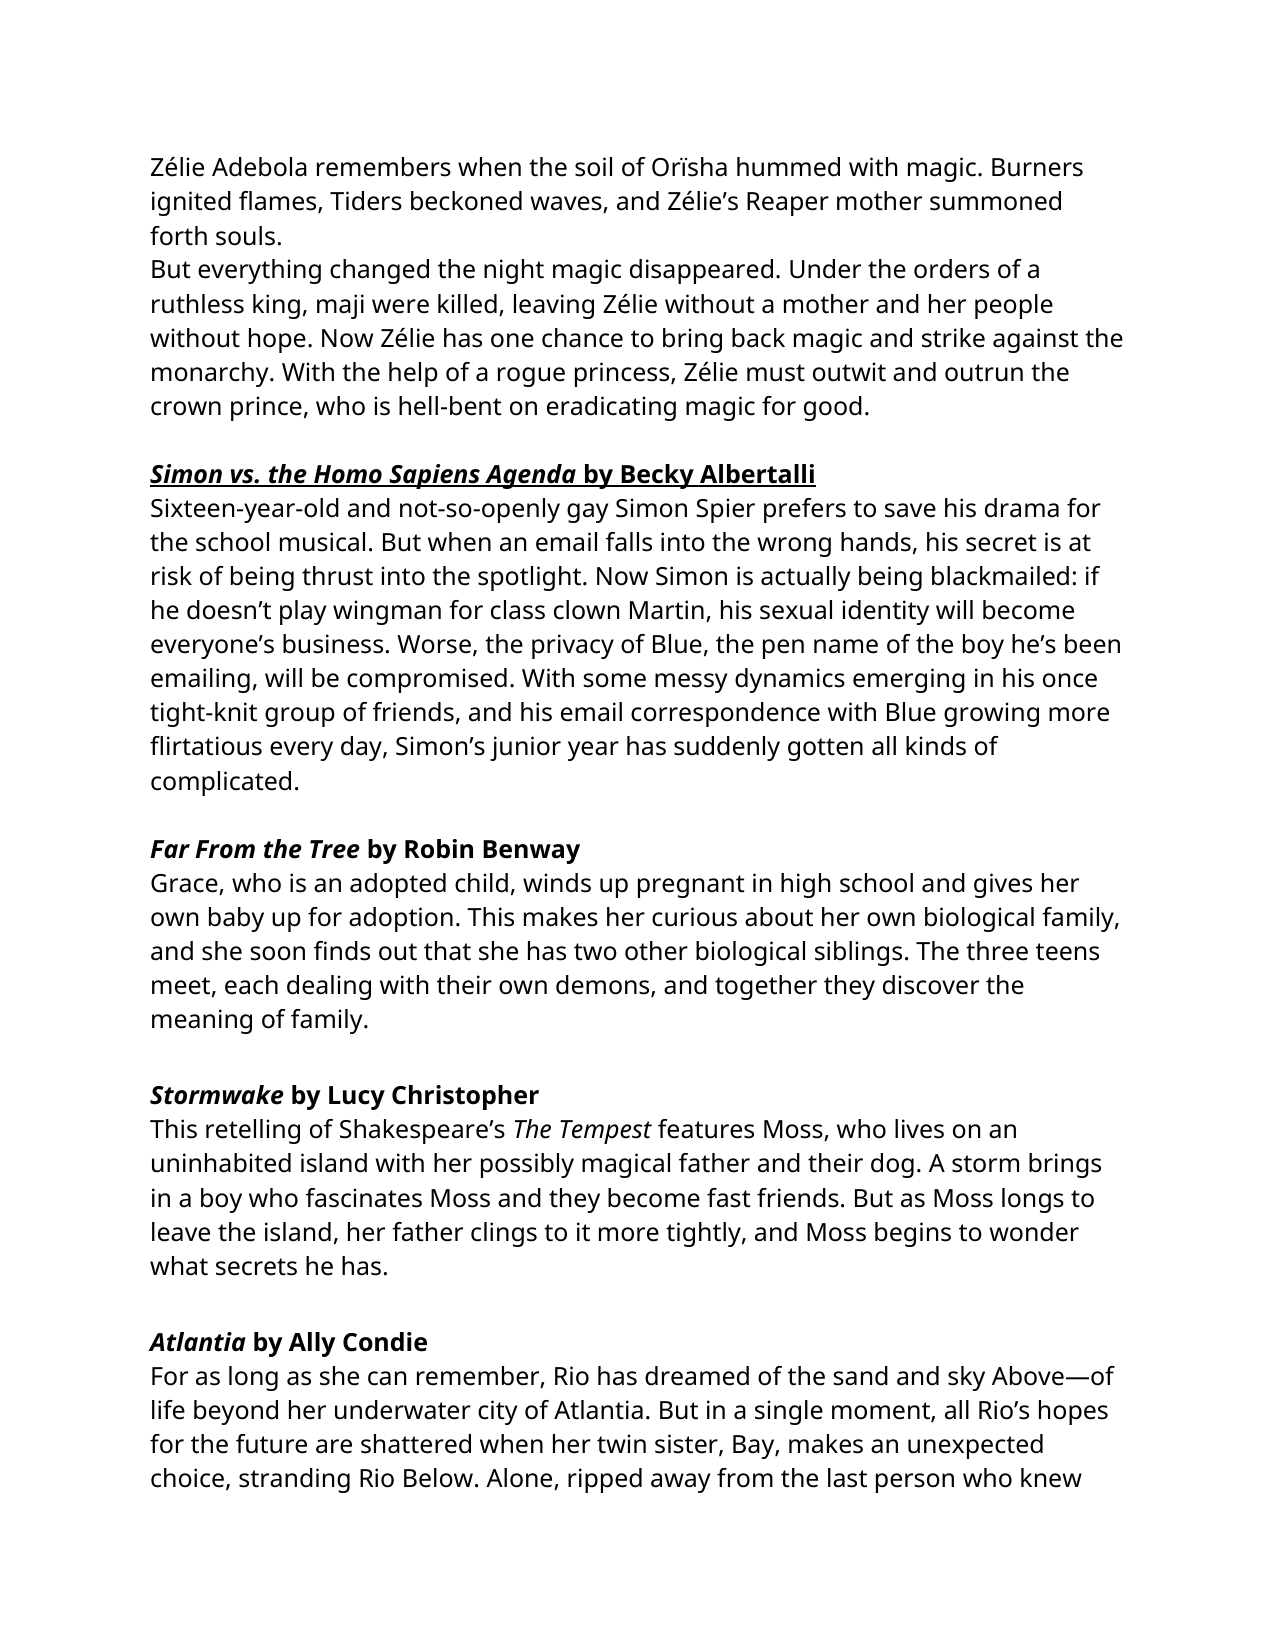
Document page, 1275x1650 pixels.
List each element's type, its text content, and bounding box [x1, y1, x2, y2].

text But everything changed the night magic disappeared. Under the orders of a ruthless king, maji were killed, leaving Zélie without a mother and her people without hope. Now Zélie has one chance to bring back magic and strike against the monarchy. With the help of a rogue princess, Zélie must outwit and outrun the crown prince, who is hell-bent on eradicating magic for good. [150, 252, 1125, 422]
text Far From the Tree by Robin Benway [150, 831, 1125, 865]
text This retelling of Shakespeare’s The Tempest features Moss, who lives on an uninhabited island with her possibly magical father and their dog. A storm brings in a boy who fascinates Moss and they become fast friends. But as Moss longs to leave the island, her father clings to it more tightly, and Moss begins to wonder what secrets he has. [150, 1112, 1125, 1282]
text Grace, who is an adopted child, winds up pregnant in high school and gives her own baby up for adoption. This makes her curious about her own biological family, and she soon finds out that she has two other biological siblings. The three teens meet, each dealing with their own demons, and together they discover the meaning of family. [150, 865, 1125, 1036]
subtitle Stormwake by Lucy Christopher [150, 1078, 1125, 1112]
text Zélie Adebola remembers when the soil of Orïsha hummed with magic. Burners ignited flames, Tiders beckoned waves, and Zélie’s Reaper mother summoned forth souls. [150, 150, 1125, 252]
subtitle Atlantia by Ally Condie [150, 1325, 1125, 1359]
text Simon vs. the Homo Sapiens Agenda by Becky Albertalli Sixteen-year-old and not-so-openly gay Simon Spier prefers to save his drama for the school musical. But when an email falls into the wrong hands, his secret is at risk of being thrust into the spotlight. Now Simon is actually being blackmailed: if he doesn’t play wingman for class clown Martin, his sexual identity will become everyone’s business. Worse, the privacy of Blue, the pen name of the boy he’s been emailing, will be compromised. With some messy dynamics emerging in his once tight-knit group of friends, and his email correspondence with Blue growing more flirtatious every day, Simon’s junior year has suddenly gotten all kinds of complicated. [150, 457, 1125, 797]
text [150, 1359, 1125, 1495]
